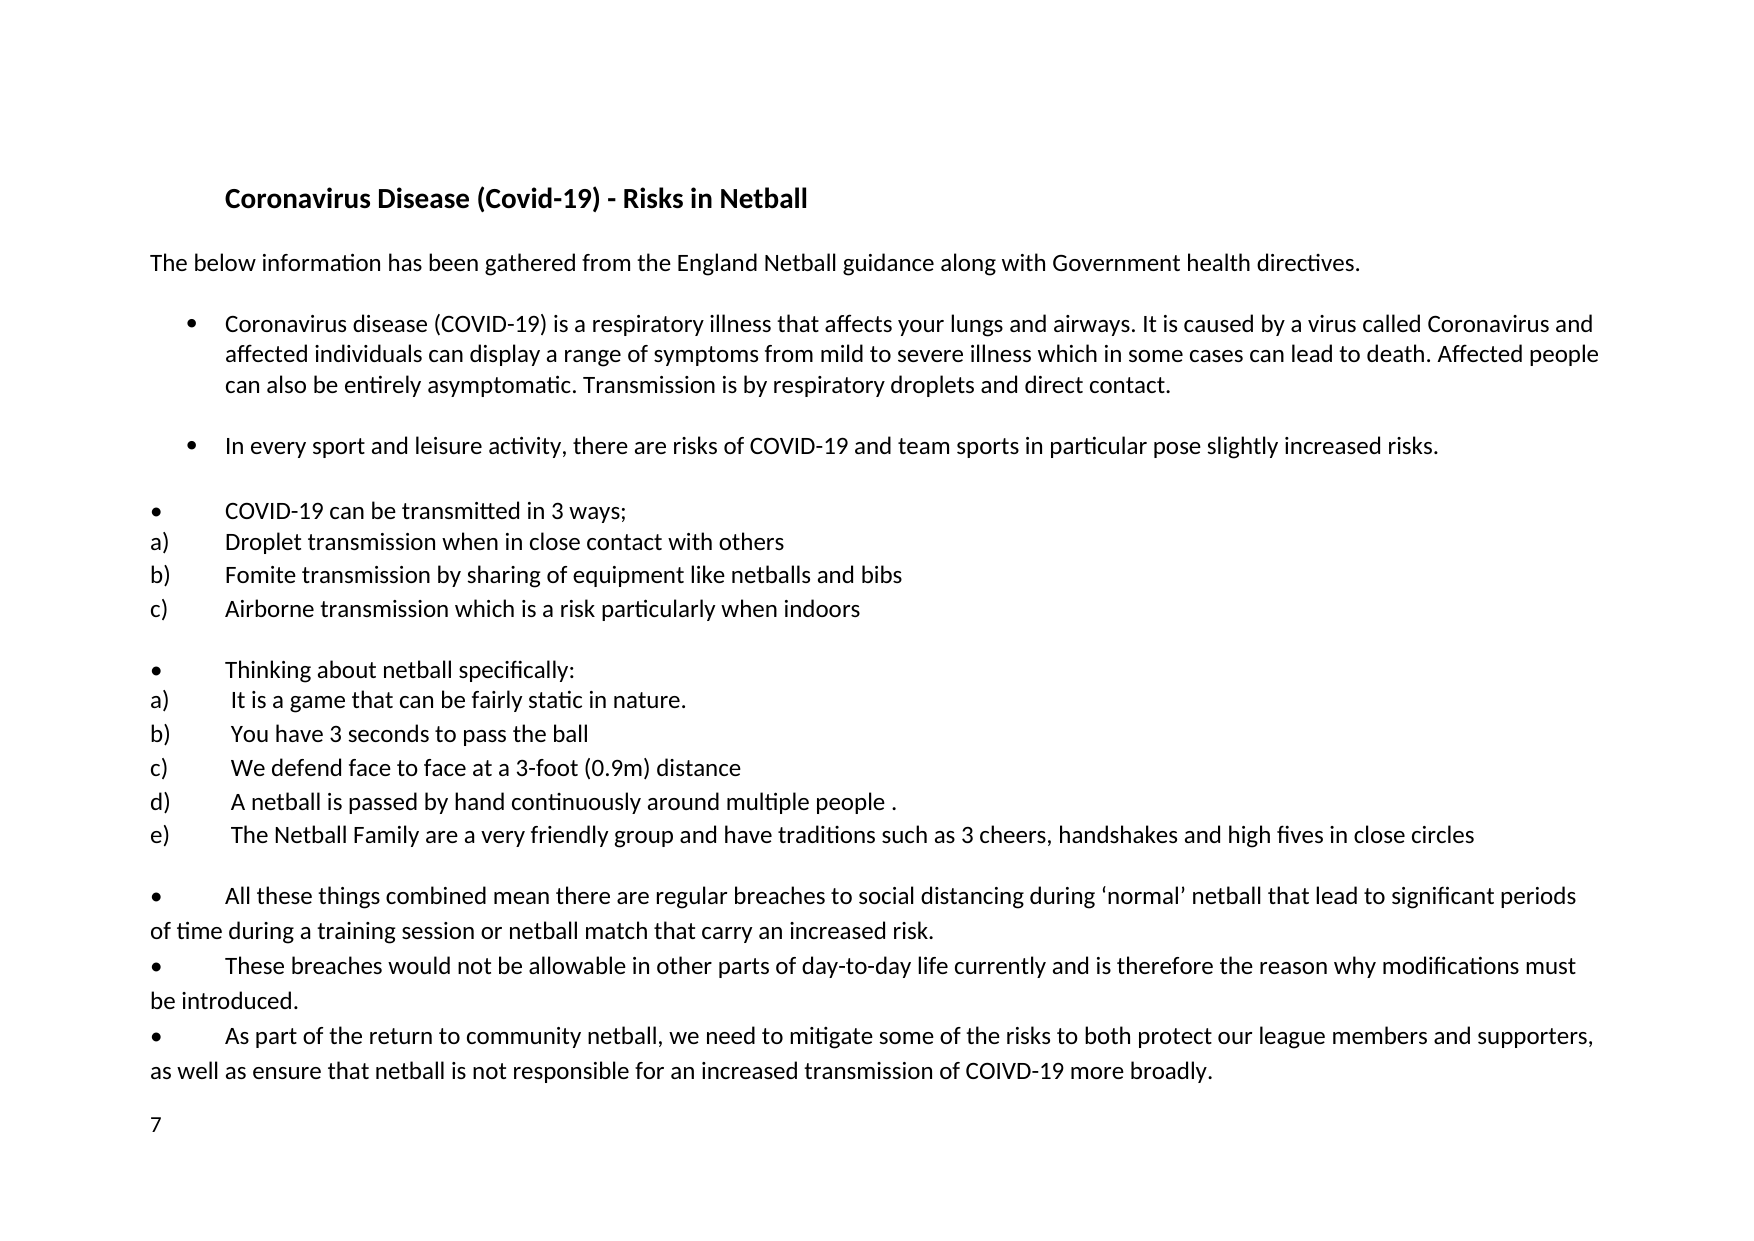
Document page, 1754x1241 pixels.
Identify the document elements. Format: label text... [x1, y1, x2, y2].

list A netball is passed by hand continuously around multiple people . [150, 786, 1604, 816]
list We defend face to face at a 3-foot (0.9m) distance [150, 752, 1604, 782]
list Fomite transmission by sharing of equipment like netballs and bibs [150, 559, 1604, 590]
list As part of the return to community netball, we need to mitigate some of the risks to both protect our league members and supporters, as well as ensure that netball is not responsible for an increased transmission of COIVD-19 more broadly. [150, 1020, 1604, 1086]
text The below information has been gathered from the England Netball guidance along with Government health directives. [150, 247, 1604, 277]
list The Netball Family are a very friendly group and have traditions such as 3 cheers, handshakes and high fives in close circles [150, 819, 1604, 850]
list It is a game that can be fairly static in nature. [150, 685, 1604, 715]
list In every sport and leisure activity, there are risks of COVID-19 and team sports in particular pose slightly increased risks. [187, 430, 1604, 460]
list These breaches would not be allowable in other parts of day-to-day life currently and is therefore the reason why modifications must be introduced. [150, 950, 1604, 1016]
list Coronavirus disease (COVID-19) is a respiratory illness that affects your lungs and airways. It is caused by a virus called Coronavirus and affected individuals can display a range of symptoms from mild to severe illness which in some cases can lead to death. Affected people can also be entirely asymptomatic. Transmission is by respiratory droplets and direct contact. [187, 308, 1604, 399]
list Coronavirus Disease (Covid-19) - Risks in Netball [150, 181, 1604, 216]
list All these things combined mean there are regular breaches to social distancing during ‘normal’ netball that lead to significant periods of time during a training session or netball match that carry an increased risk. [150, 880, 1604, 946]
list Thinking about netball specifically: [150, 654, 1604, 685]
list You have 3 seconds to pass the ball [150, 718, 1604, 749]
list COVID-19 can be transmitted in 3 ways; [150, 495, 1604, 526]
list Droplet transmission when in close contact with others [150, 526, 1604, 556]
list Airborne transmission which is a risk particularly when indoors [150, 593, 1604, 624]
